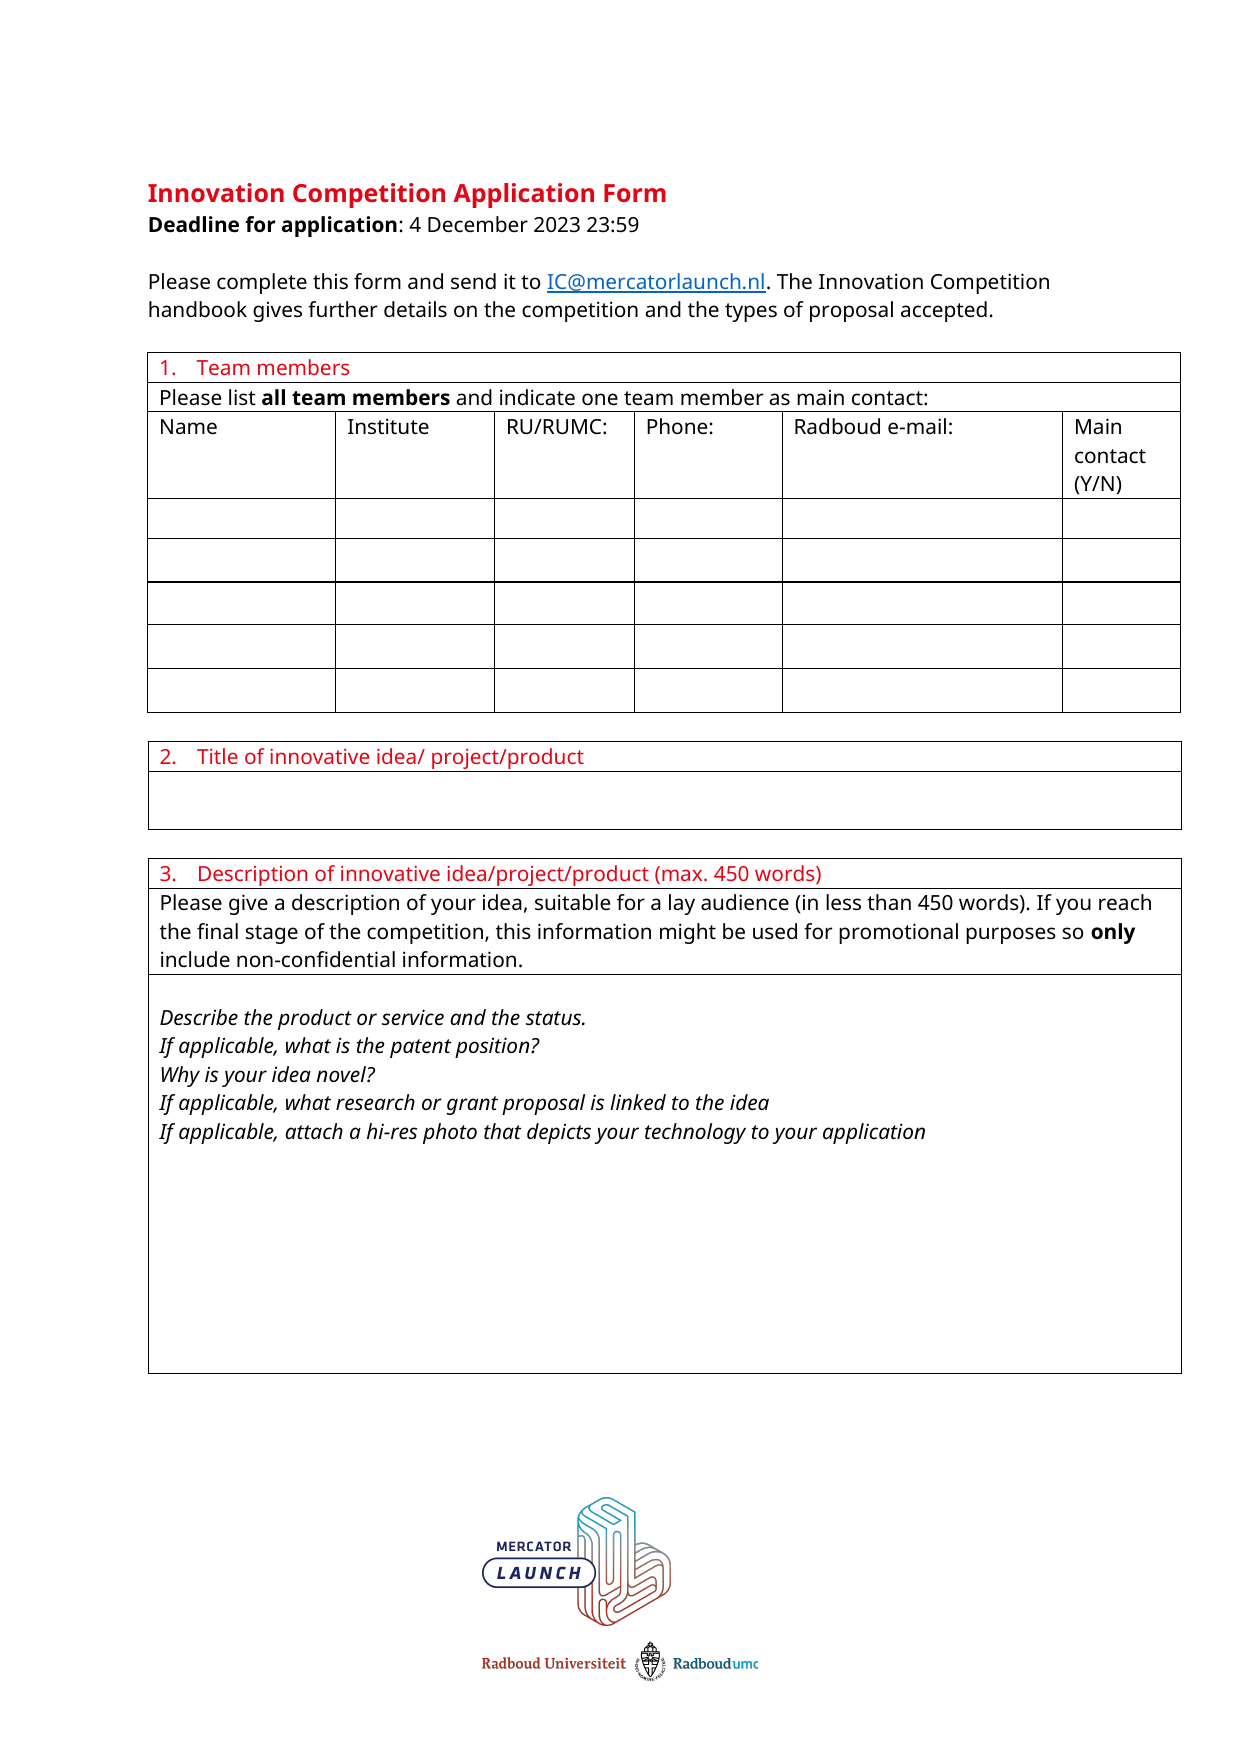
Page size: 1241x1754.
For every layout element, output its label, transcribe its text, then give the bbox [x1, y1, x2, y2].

table_cell [148, 669, 335, 712]
table_cell Please give a description of your idea, suitable for a lay audience (in less than 450 words). If you reach the final stage of the competition, this information might be used for promotional purposes so only include non-confidential information. [149, 889, 1181, 974]
table_cell [148, 499, 335, 538]
table_cell [783, 625, 1062, 668]
subtitle Innovation Competition Application Form [148, 176, 1093, 210]
table_cell [635, 539, 782, 581]
table_cell [495, 583, 634, 624]
table_cell Describe the product or service and the status. If applicable, what is the patent position? Why is your idea novel? If applicable, what research or grant proposal is linked to the idea If applicable, attach a hi-res photo that depicts your technology to your application [149, 975, 1181, 1373]
table_cell Name [148, 412, 335, 498]
table_cell [336, 669, 494, 712]
table_header Team members [148, 353, 1180, 382]
table_cell Radboud e-mail: [783, 412, 1062, 498]
text Deadline for application: 4 December 2023 23:59 [148, 210, 1093, 238]
table_cell [148, 625, 335, 668]
table_cell [495, 625, 634, 668]
table_cell Phone: [635, 412, 782, 498]
table_header Description of innovative idea/project/product (max. 450 words) [149, 859, 1181, 887]
table_cell [336, 583, 494, 624]
table_cell [495, 499, 634, 538]
table_cell Institute [336, 412, 494, 498]
table_cell [1063, 669, 1180, 712]
table_cell RU/RUMC: [495, 412, 634, 498]
table_cell [336, 499, 494, 538]
table_cell [635, 669, 782, 712]
table_cell Please list all team members and indicate one team member as main contact: [148, 383, 1180, 411]
table_cell Main contact (Y/N) [1063, 412, 1180, 498]
table_cell [1063, 625, 1180, 668]
table_cell [148, 539, 335, 581]
table_cell [495, 669, 634, 712]
table_cell [783, 669, 1062, 712]
table_cell [1063, 539, 1180, 581]
table_cell [149, 772, 1181, 828]
table_cell [336, 539, 494, 581]
text Please complete this form and send it to IC@mercatorlaunch.nl. The Innovation Competition handbook gives further details on the competition and the types of proposal accepted. [148, 267, 1093, 324]
table_cell [635, 583, 782, 624]
picture [482, 1497, 759, 1681]
table_cell [495, 539, 634, 581]
table_cell [783, 499, 1062, 538]
table_cell [336, 625, 494, 668]
table_cell [148, 583, 335, 624]
table_cell [635, 625, 782, 668]
table_cell [635, 499, 782, 538]
table_cell [1063, 499, 1180, 538]
table_cell [1063, 583, 1180, 624]
table_cell [783, 539, 1062, 581]
table_cell [783, 583, 1062, 624]
table_header Title of innovative idea/ project/product [149, 742, 1181, 771]
